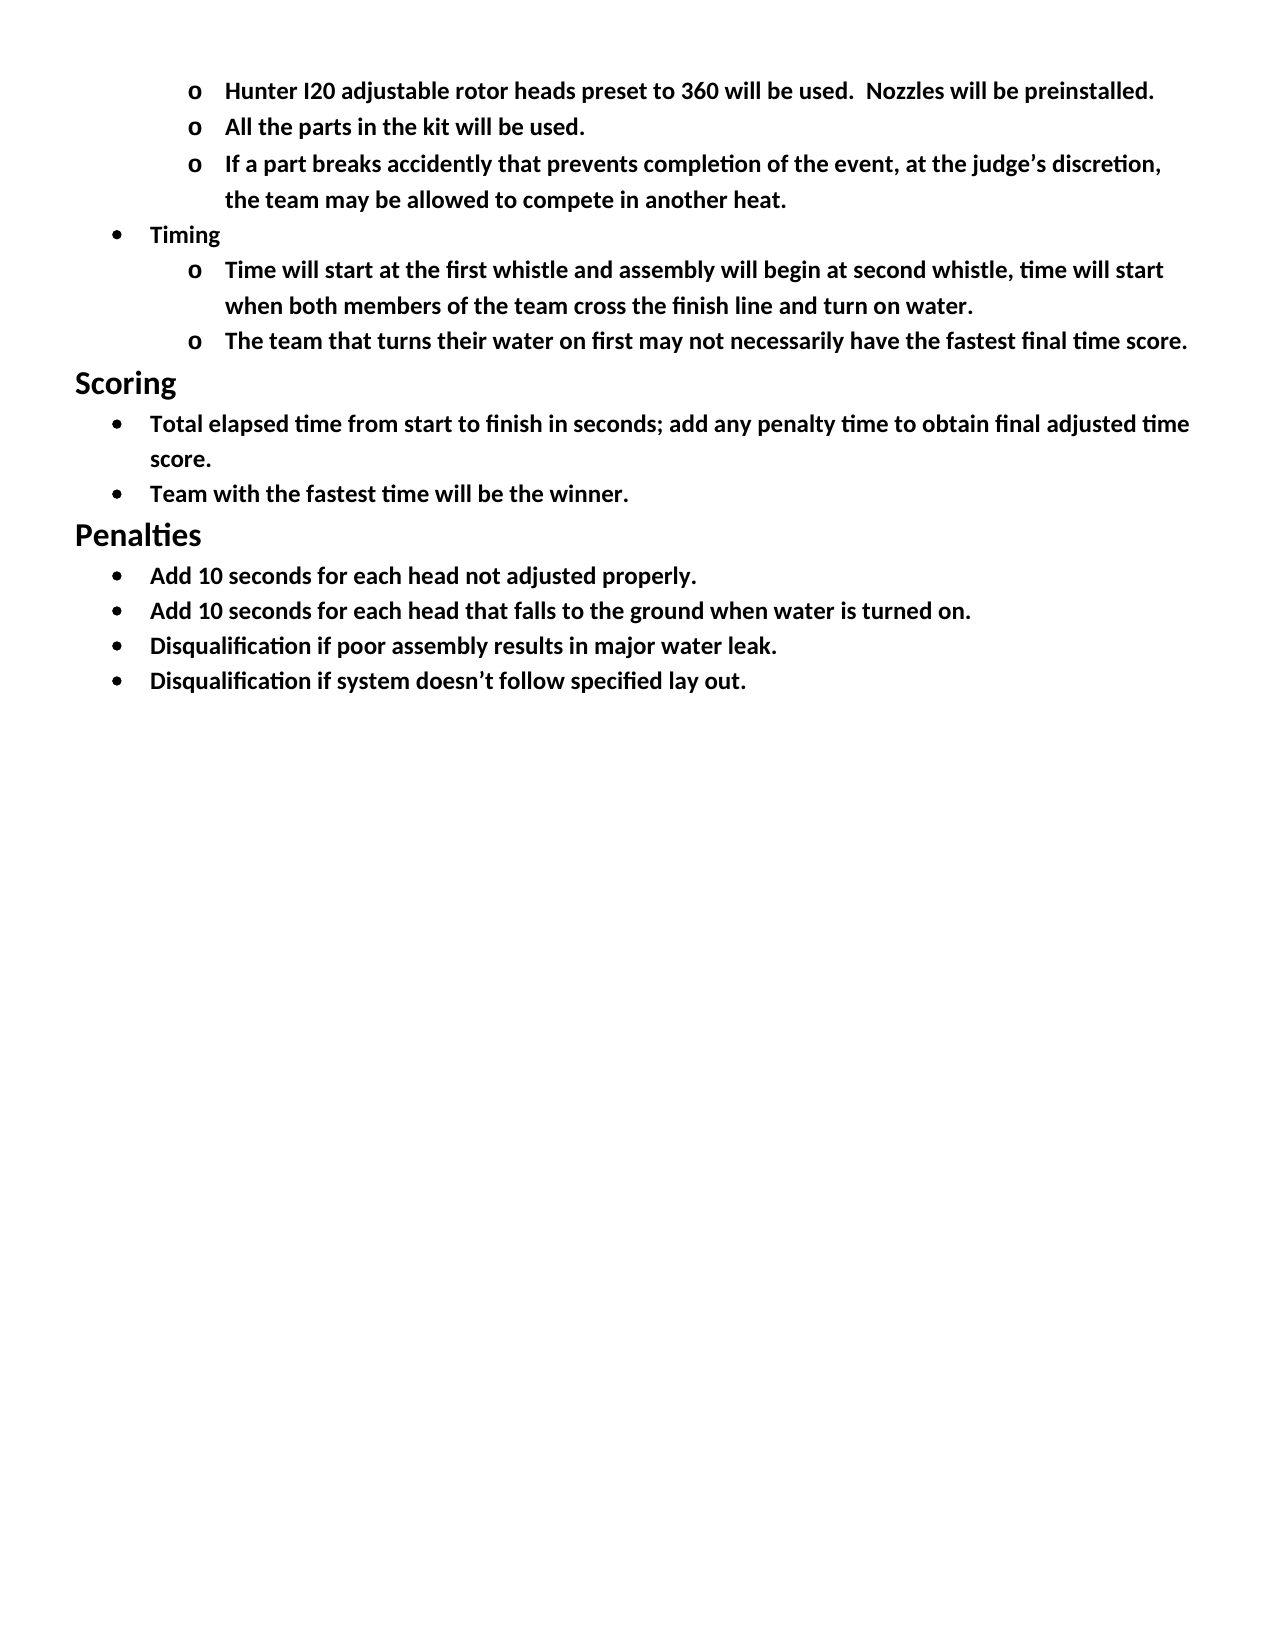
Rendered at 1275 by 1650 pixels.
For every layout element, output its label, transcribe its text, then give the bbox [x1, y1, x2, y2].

list Timing [112, 219, 1200, 250]
list Add 10 seconds for each head that falls to the ground when water is turned on. [112, 595, 1200, 626]
list Total elapsed time from start to finish in seconds; add any penalty time to obtain final adjusted time score. [112, 409, 1200, 474]
list Penalties [75, 514, 1200, 554]
list Disqualification if system doesn’t follow specified lay out. [112, 665, 1200, 696]
list All the parts in the kit will be used. [187, 111, 1200, 143]
list Team with the fastest time will be the winner. [112, 479, 1200, 509]
list Disqualification if poor assembly results in major water leak. [112, 630, 1200, 661]
list If a part breaks accidently that prevents completion of the event, at the judge’s discretion, the team may be allowed to compete in another heat. [187, 148, 1200, 215]
list Scoring [75, 362, 1200, 403]
list The team that turns their water on first may not necessarily have the fastest final time score. [187, 325, 1200, 357]
list Time will start at the first whistle and assembly will begin at second whistle, time will start when both members of the team cross the finish line and turn on water. [187, 254, 1200, 321]
list Hunter I20 adjustable rotor heads preset to 360 will be used. Nozzles will be preinstalled. [187, 75, 1200, 107]
list Add 10 seconds for each head not adjusted properly. [112, 560, 1200, 591]
